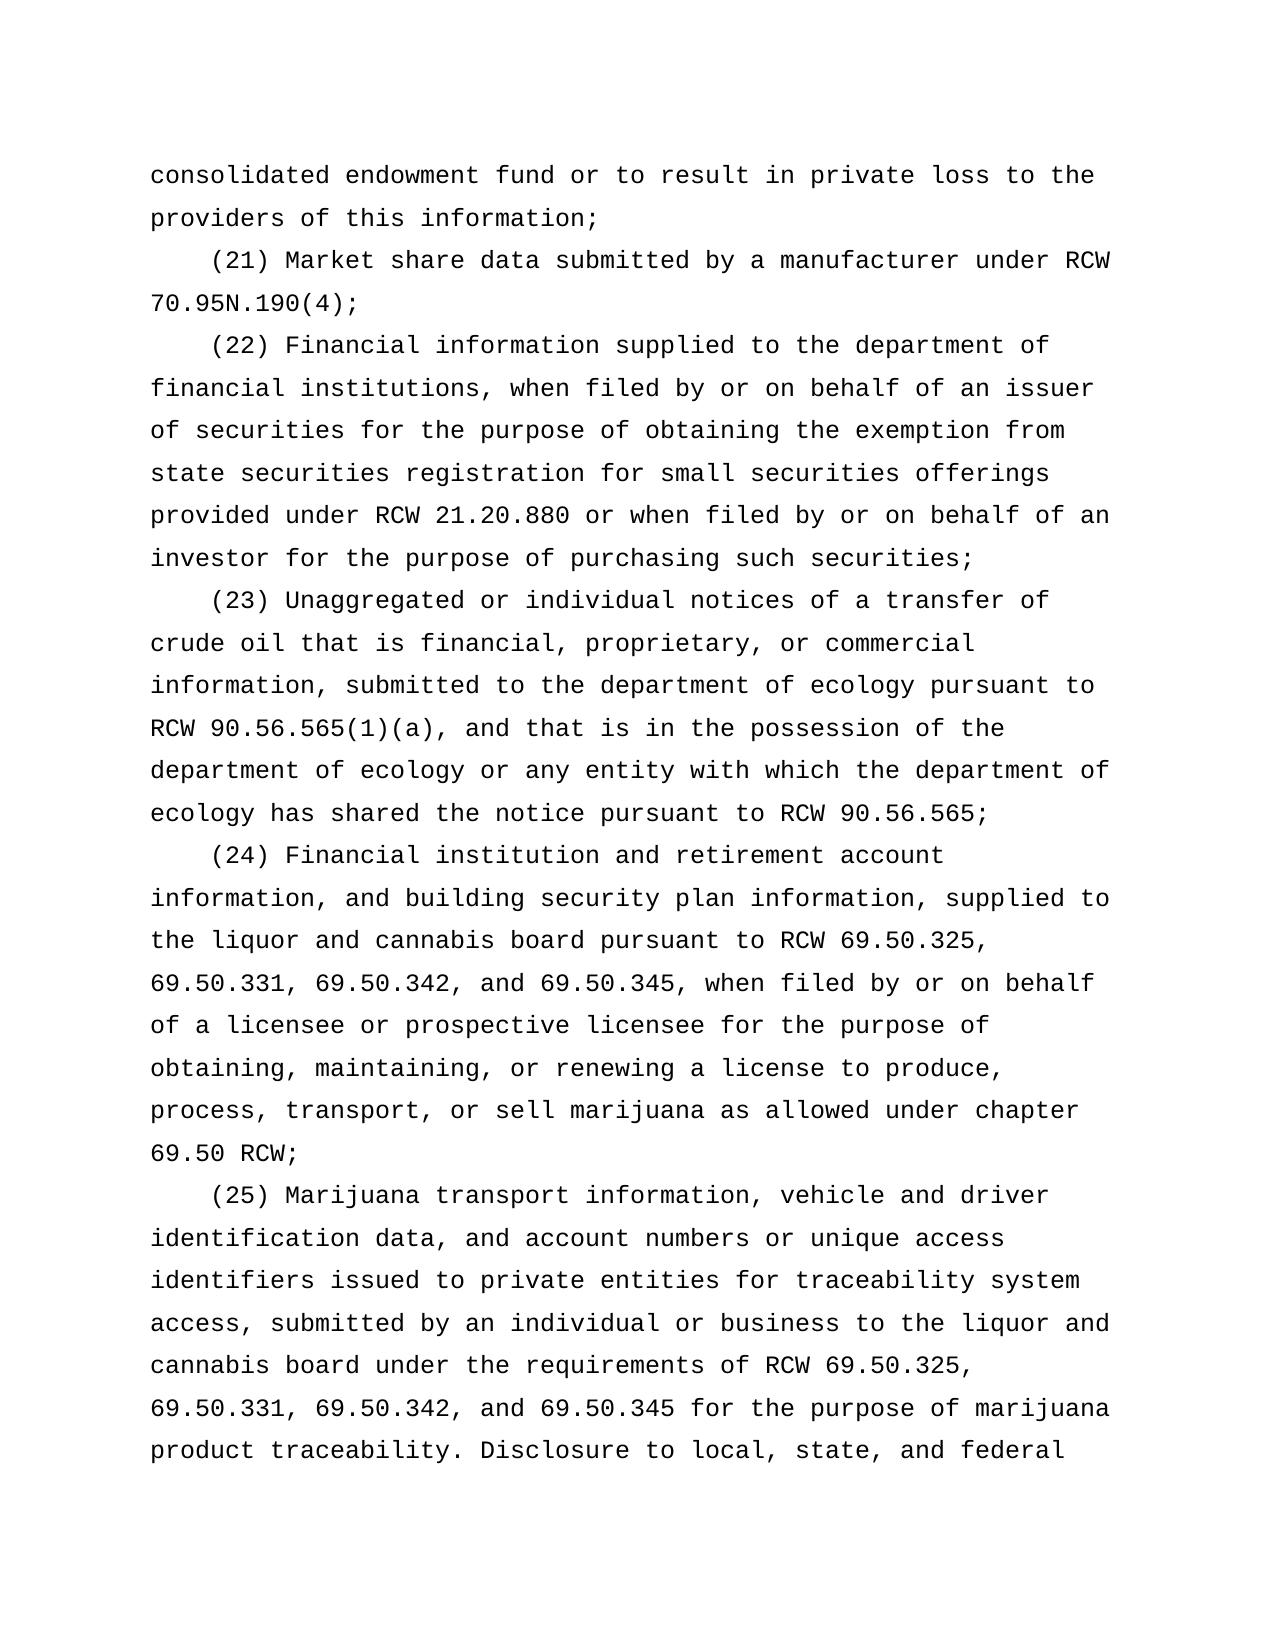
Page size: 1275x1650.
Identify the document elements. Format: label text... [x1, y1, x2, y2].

text (23) Unaggregated or individual notices of a transfer of crude oil that is financial, proprietary, or commercial information, submitted to the department of ecology pursuant to RCW 90.56.565(1)(a), and that is in the possession of the department of ecology or any entity with which the department of ecology has shared the notice pursuant to RCW 90.56.565; [150, 575, 1125, 830]
text (24) Financial institution and retirement account information, and building security plan information, supplied to the liquor and cannabis board pursuant to RCW 69.50.325, 69.50.331, 69.50.342, and 69.50.345, when filed by or on behalf of a licensee or prospective licensee for the purpose of obtaining, maintaining, or renewing a license to produce, process, transport, or sell marijuana as allowed under chapter 69.50 RCW; [150, 830, 1125, 1170]
text (21) Market share data submitted by a manufacturer under RCW 70.95N.190(4); [150, 235, 1125, 320]
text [150, 150, 1125, 235]
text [150, 1170, 1125, 1467]
text (22) Financial information supplied to the department of financial institutions, when filed by or on behalf of an issuer of securities for the purpose of obtaining the exemption from state securities registration for small securities offerings provided under RCW 21.20.880 or when filed by or on behalf of an investor for the purpose of purchasing such securities; [150, 320, 1125, 575]
